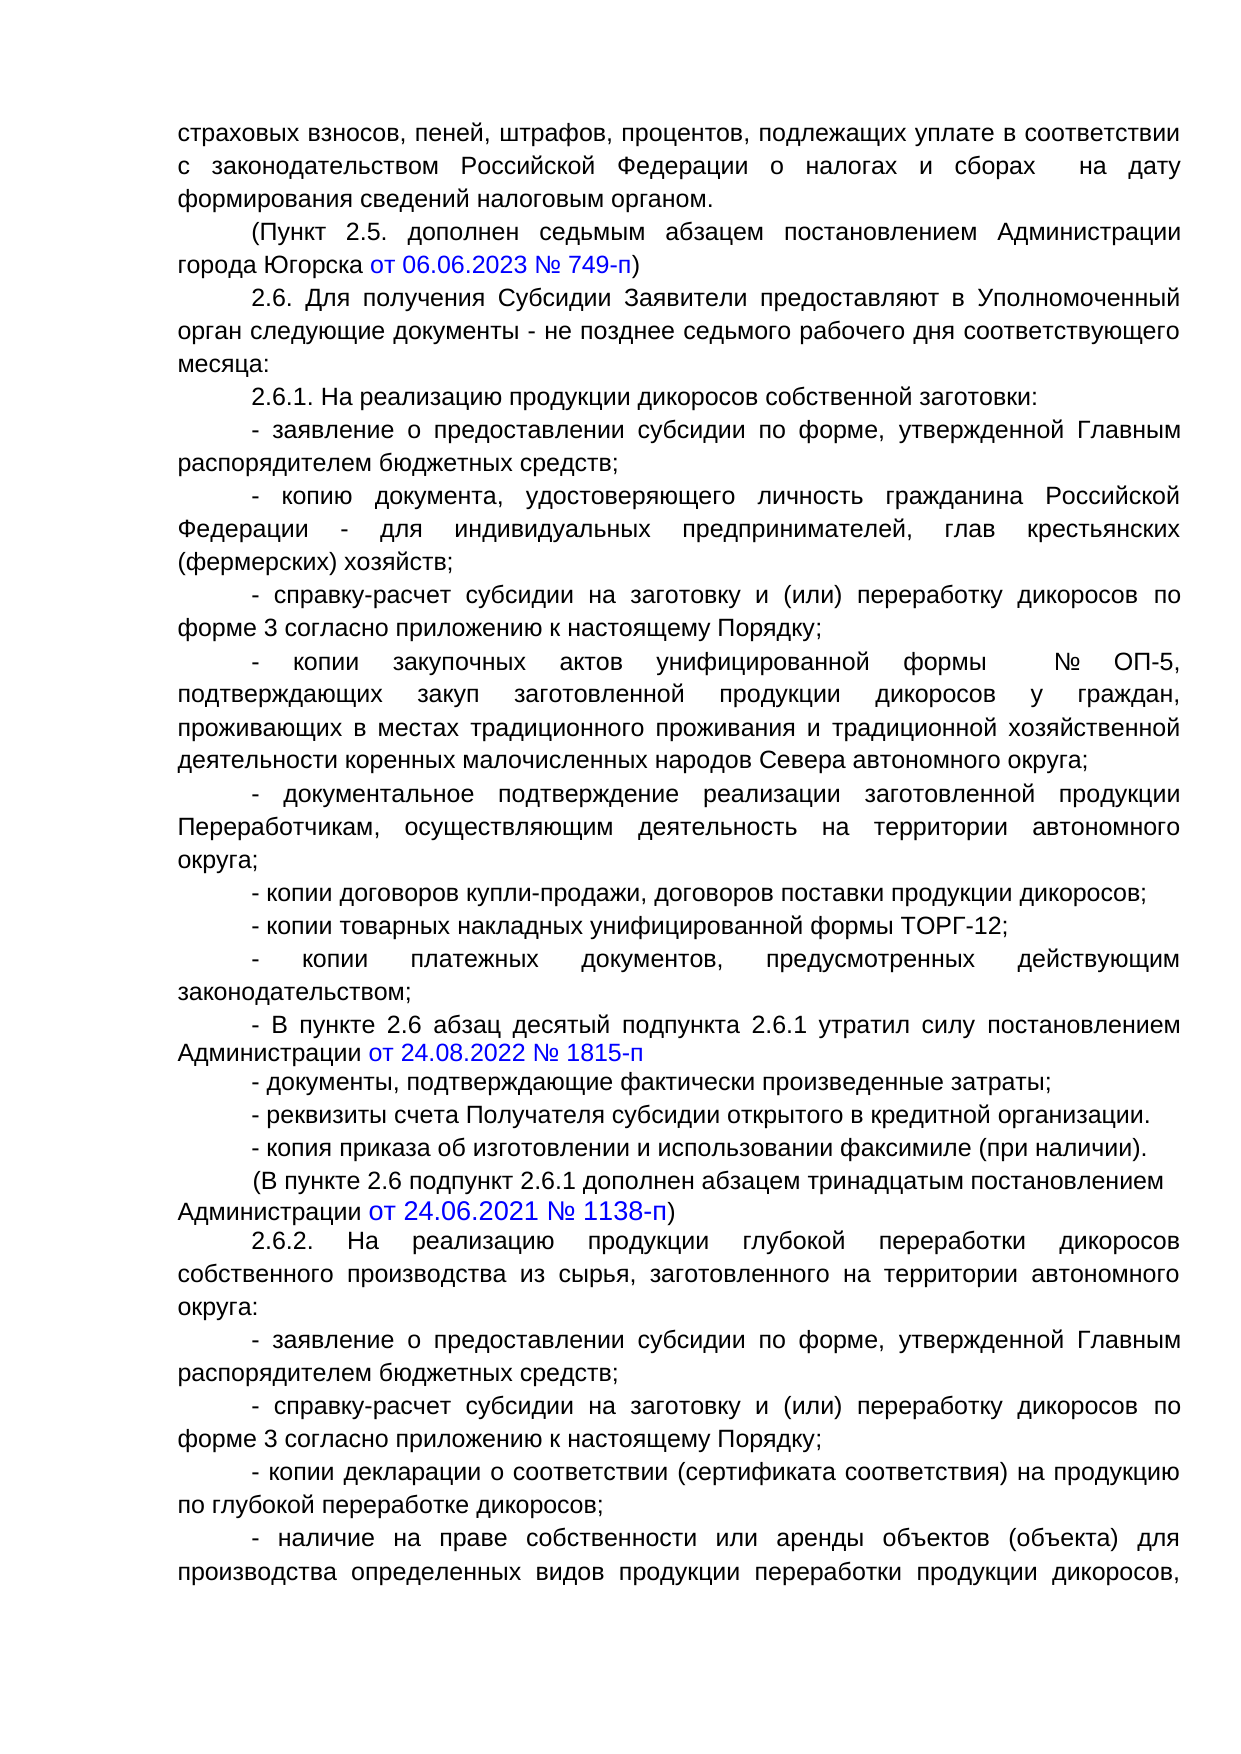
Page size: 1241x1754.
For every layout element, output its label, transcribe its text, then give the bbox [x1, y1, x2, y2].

text - копия приказа об изготовлении и использовании факсимиле (при наличии). [177, 1133, 1181, 1162]
text - справку-расчет субсидии на заготовку и (или) переработку дикоросов по форме 3 согласно приложению к настоящему Порядку; [177, 580, 1181, 642]
text - копии декларации о соответствии (сертификата соответствия) на продукцию по глубокой переработке дикоросов; [177, 1457, 1181, 1519]
text - документальное подтверждение реализации заготовленной продукции Переработчикам, осуществляющим деятельность на территории автономного округа; [177, 778, 1181, 873]
text - копию документа, удостоверяющего личность гражданина Российской Федерации - для индивидуальных предпринимателей, глав крестьянских (фермерских) хозяйств; [177, 481, 1181, 576]
text - копии закупочных актов унифицированной формы № ОП-5, подтверждающих закуп заготовленной продукции дикоросов у граждан, проживающих в местах традиционного проживания и традиционной хозяйственной деятельности коренных малочисленных народов Севера автономного округа; [177, 646, 1181, 774]
text (Пункт 2.5. дополнен седьмым абзацем постановлением Администрации города Югорска от 06.06.2023 № 749-п) [177, 217, 1182, 279]
text - справку-расчет субсидии на заготовку и (или) переработку дикоросов по форме 3 согласно приложению к настоящему Порядку; [177, 1391, 1181, 1453]
text - копии договоров купли-продажи, договоров поставки продукции дикоросов; [177, 878, 1181, 906]
text - копии платежных документов, предусмотренных действующим законодательством; [177, 944, 1181, 1005]
text - заявление о предоставлении субсидии по форме, утвержденной Главным распорядителем бюджетных средств; [177, 415, 1181, 477]
text 2.6. Для получения Субсидии Заявители предоставляют в Уполномоченный орган следующие документы - не позднее седьмого рабочего дня соответствующего месяца: [177, 283, 1181, 378]
text 2.6.1. На реализацию продукции дикоросов собственной заготовки: [177, 382, 1181, 411]
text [177, 118, 1182, 213]
text - копии товарных накладных унифицированной формы ТОРГ-12; [177, 911, 1181, 939]
text (В пункте 2.6 подпункт 2.6.1 дополнен абзацем тринадцатым постановлением Администрации от 24.06.2021 № 1138-п) [177, 1166, 1181, 1226]
text - реквизиты счета Получателя субсидии открытого в кредитной организации. [177, 1100, 1181, 1129]
text - документы, подтверждающие фактически произведенные затраты; [177, 1067, 1181, 1096]
text - В пункте 2.6 абзац десятый подпункта 2.6.1 утратил силу постановлением Администрации от 24.08.2022 № 1815-п [177, 1010, 1181, 1067]
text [177, 1523, 1181, 1585]
text 2.6.2. На реализацию продукции глубокой переработки дикоросов собственного производства из сырья, заготовленного на территории автономного округа: [177, 1226, 1181, 1321]
text - заявление о предоставлении субсидии по форме, утвержденной Главным распорядителем бюджетных средств; [177, 1325, 1181, 1387]
